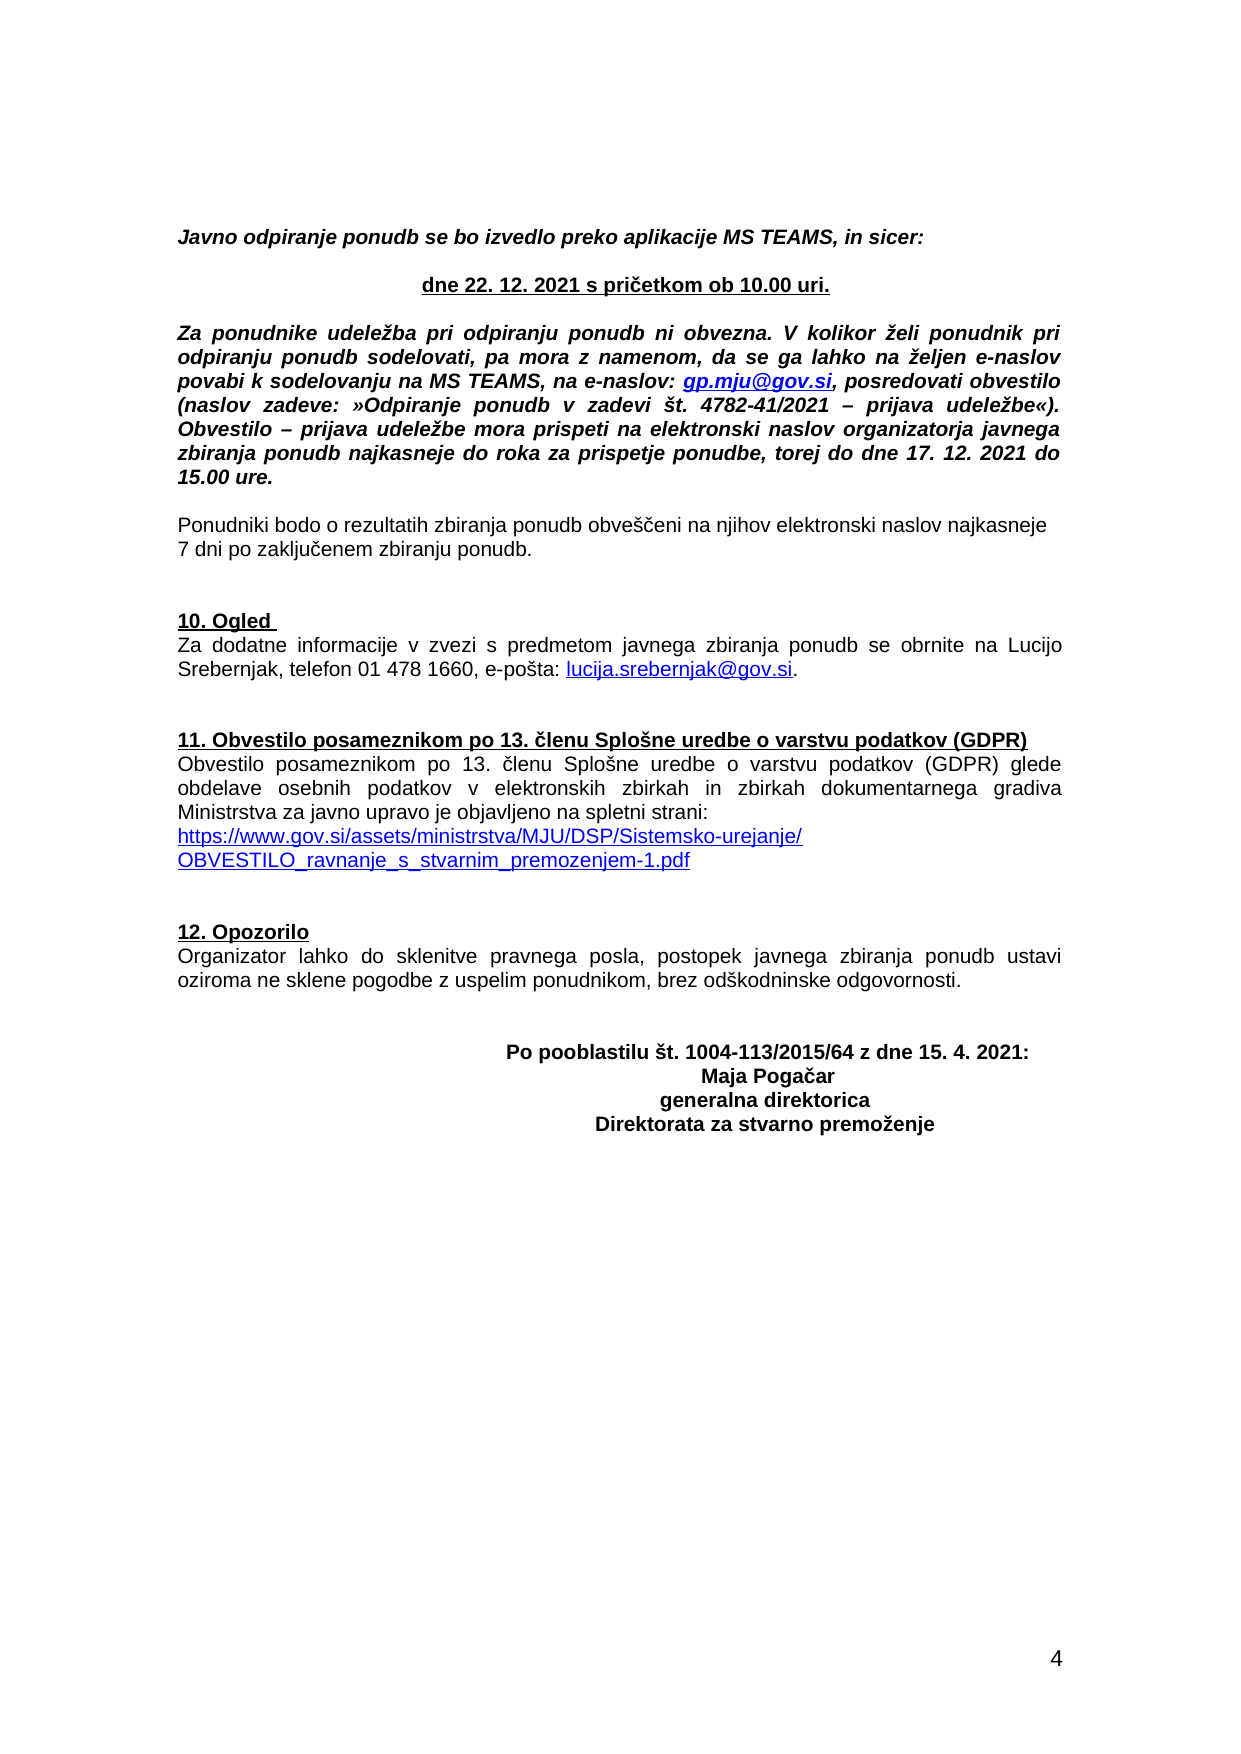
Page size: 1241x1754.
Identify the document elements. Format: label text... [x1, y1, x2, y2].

text dne 22. 12. 2021 s pričetkom ob 10.00 uri. [177, 273, 1063, 297]
text Organizator lahko do sklenitve pravnega posla, postopek javnega zbiranja ponudb ustavi oziroma ne sklene pogodbe z uspelim ponudnikom, brez odškodninske odgovornosti. [177, 944, 1063, 992]
text Po pooblastilu št. 1004-113/2015/64 z dne 15. 4. 2021: [177, 1040, 1063, 1064]
text 10. Ogled [177, 608, 1063, 632]
text 11. Obvestilo posameznikom po 13. členu Splošne uredbe o varstvu podatkov (GDPR) [177, 728, 1063, 752]
text Za ponudnike udeležba pri odpiranju ponudb ni obvezna. V kolikor želi ponudnik pri odpiranju ponudb sodelovati, pa mora z namenom, da se ga lahko na željen e-naslov povabi k sodelovanju na MS TEAMS, na e-naslov: gp.mju@gov.si, posredovati obvestilo (naslov zadeve: »Odpiranje ponudb v zadevi št. 4782-41/2021 – prijava udeležbe«). Obvestilo – prijava udeležbe mora prispeti na elektronski naslov organizatorja javnega zbiranja ponudb najkasneje do roka za prispetje ponudbe, torej do dne 17. 12. 2021 do 15.00 ure. [177, 321, 1063, 489]
text generalna direktorica [177, 1088, 1063, 1112]
text Javno odpiranje ponudb se bo izvedlo preko aplikacije MS TEAMS, in sicer: [177, 225, 1063, 249]
text 12. Opozorilo [177, 920, 1063, 944]
text https://www.gov.si/assets/ministrstva/MJU/DSP/Sistemsko-urejanje/OBVESTILO_ravnanje_s_stvarnim_premozenjem-1.pdf [177, 824, 1063, 872]
text Obvestilo posameznikom po 13. členu Splošne uredbe o varstvu podatkov (GDPR) glede obdelave osebnih podatkov v elektronskih zbirkah in zbirkah dokumentarnega gradiva Ministrstva za javno upravo je objavljeno na spletni strani: [177, 752, 1063, 824]
text Ponudniki bodo o rezultatih zbiranja ponudb obveščeni na njihov elektronski naslov najkasneje 7 dni po zaključenem zbiranju ponudb. [177, 513, 1063, 561]
text Za dodatne informacije v zvezi s predmetom javnega zbiranja ponudb se obrnite na Lucijo Srebernjak, telefon 01 478 1660, e-pošta: lucija.srebernjak@gov.si. [177, 632, 1063, 680]
text Direktorata za stvarno premoženje [177, 1112, 1063, 1136]
text Maja Pogačar [177, 1064, 1063, 1088]
